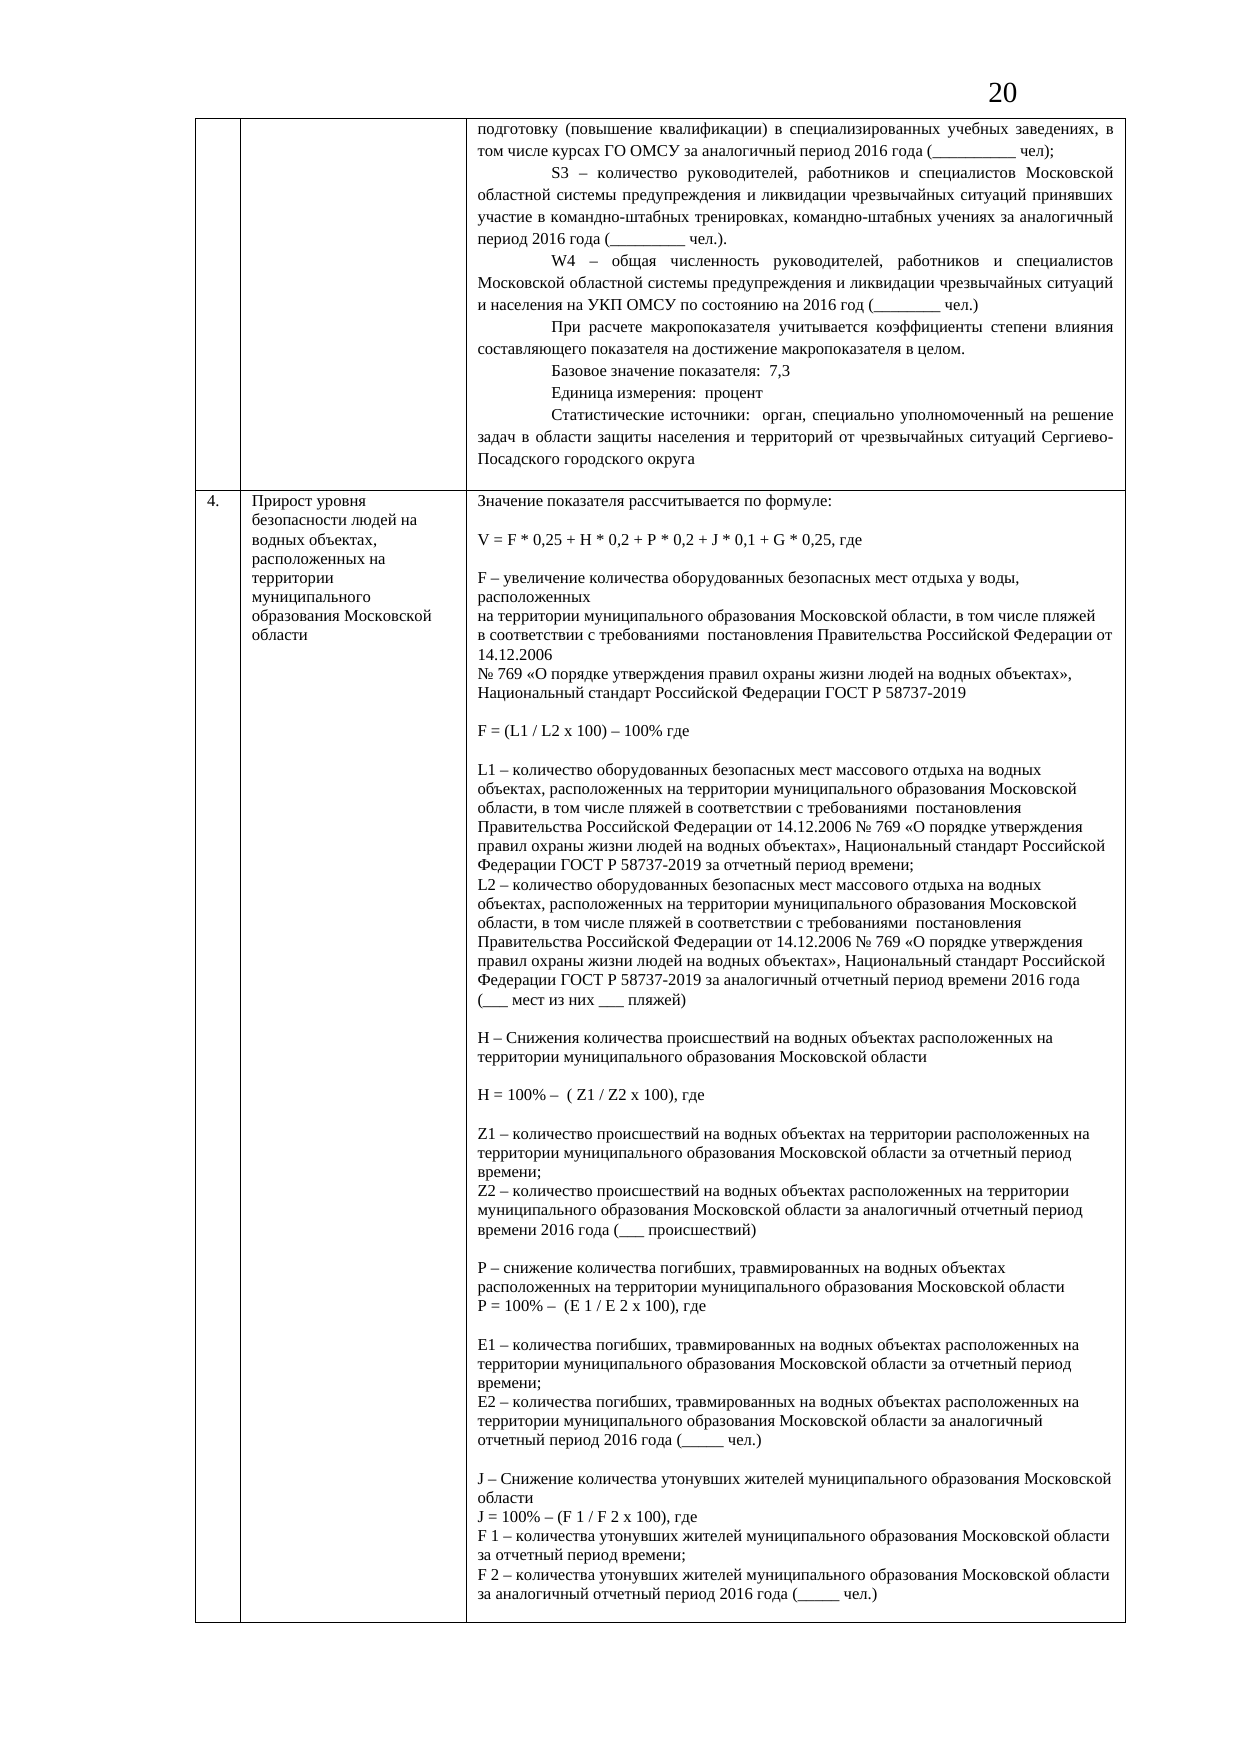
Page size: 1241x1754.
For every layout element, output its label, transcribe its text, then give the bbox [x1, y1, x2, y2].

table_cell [467, 119, 1125, 490]
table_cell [467, 491, 1125, 1622]
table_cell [241, 119, 466, 490]
table_cell 3. [196, 119, 240, 490]
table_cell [241, 491, 466, 1622]
table_cell 4. [196, 491, 240, 1622]
